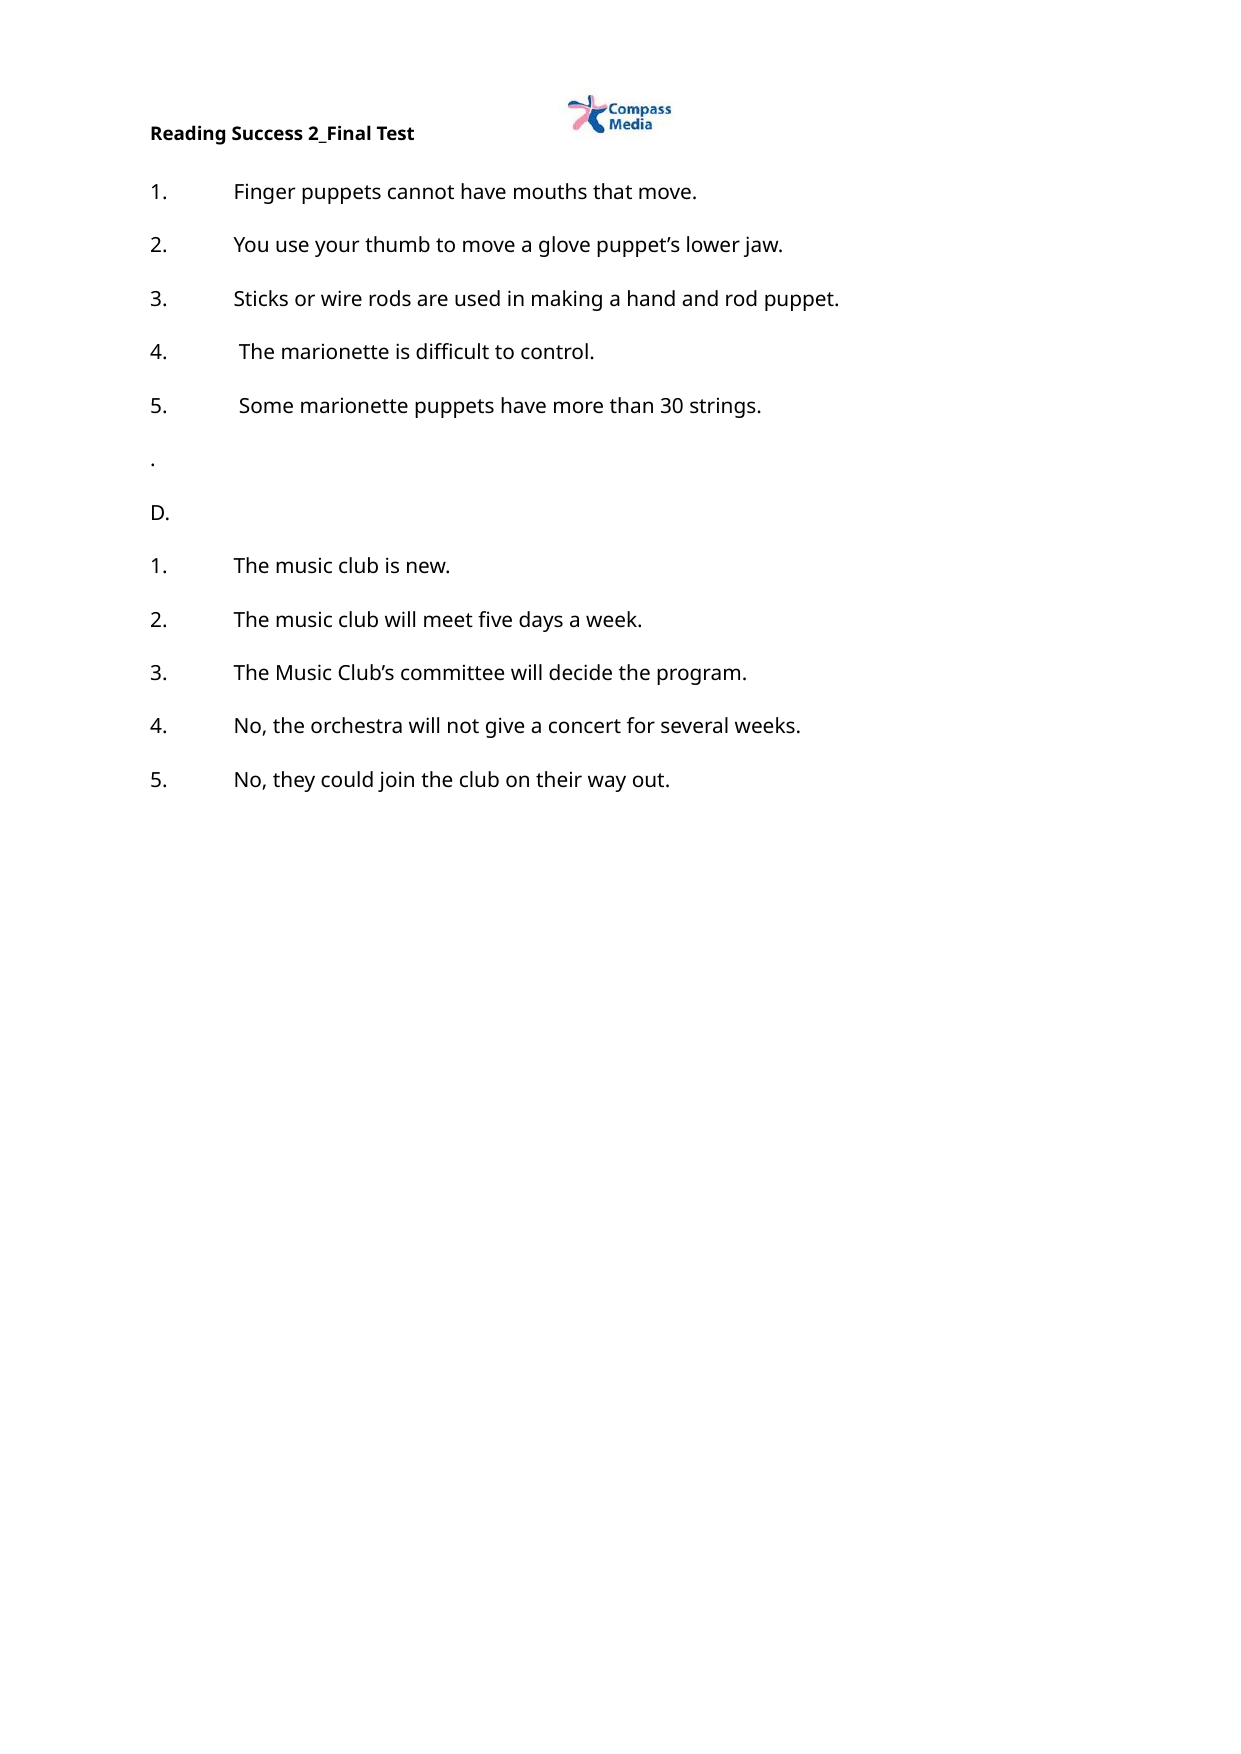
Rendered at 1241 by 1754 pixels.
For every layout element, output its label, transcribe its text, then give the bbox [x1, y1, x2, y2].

text 4. No, the orchestra will not give a concert for several weeks. [150, 712, 1090, 740]
text 5. Some marionette puppets have more than 30 strings. [150, 391, 1090, 419]
text 1. Finger puppets cannot have mouths that move. [150, 177, 1090, 206]
text 2. You use your thumb to move a glove puppet’s lower jaw. [150, 231, 1090, 259]
text 1. The music club is new. [150, 551, 1090, 580]
picture [557, 88, 683, 140]
text . [150, 444, 1090, 473]
text 3. The Music Club’s committee will decide the program. [150, 658, 1090, 687]
text D. [150, 498, 1090, 526]
text 2. The music club will meet five days a week. [150, 605, 1090, 633]
text 5. No, they could join the club on their way out. [150, 765, 1090, 793]
text 4. The marionette is difficult to control. [150, 337, 1090, 366]
text 3. Sticks or wire rods are used in making a hand and rod puppet. [150, 284, 1090, 312]
